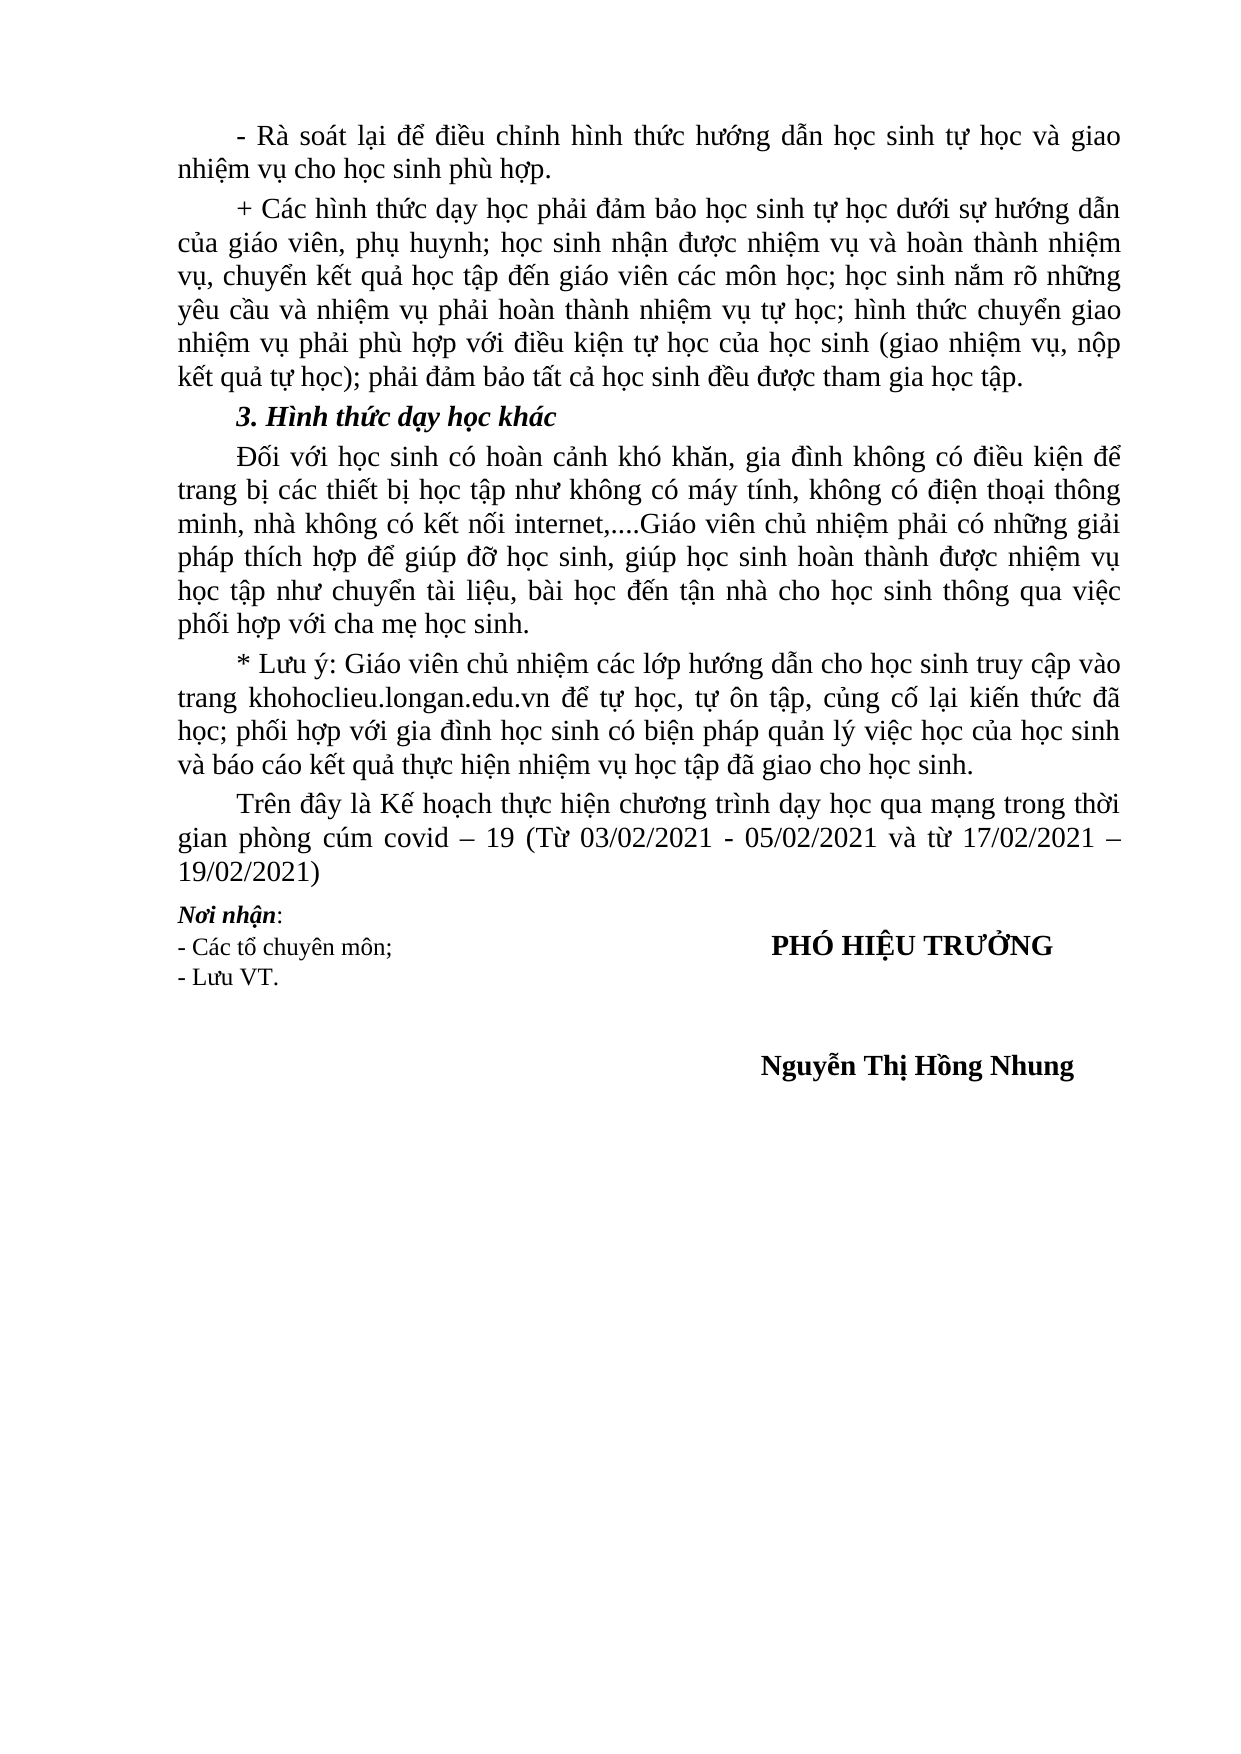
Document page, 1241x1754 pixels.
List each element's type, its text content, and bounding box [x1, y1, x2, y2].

text - Lưu VT. [177, 962, 1122, 991]
text Đối với học sinh có hoàn cảnh khó khăn, gia đình không có điều kiện để trang bị các thiết bị học tập như không có máy tính, không có điện thoại thông minh, nhà không có kết nối internet,....Giáo viên chủ nhiệm phải có những giải pháp thích hợp để giúp đỡ học sinh, giúp học sinh hoàn thành được nhiệm vụ học tập như chuyển tài liệu, bài học đến tận nhà cho học sinh thông qua việc phối hợp với cha mẹ học sinh. [177, 439, 1122, 640]
text 3. Hình thức dạy học khác [177, 399, 1122, 432]
text Nguyễn Thị Hồng Nhung [177, 1048, 1122, 1082]
text - Rà soát lại để điều chỉnh hình thức hướng dẫn học sinh tự học và giao nhiệm vụ cho học sinh phù hợp. [177, 118, 1122, 185]
text Trên đây là Kế hoạch thực hiện chương trình dạy học qua mạng trong thời gian phòng cúm covid – 19 (Từ 03/02/2021 - 05/02/2021 và từ 17/02/2021 – 19/02/2021) [177, 787, 1122, 887]
text - Các tổ chuyên môn; PHÓ HIỆU TRƯỞNG [177, 928, 1122, 962]
text * Lưu ý: Giáo viên chủ nhiệm các lớp hướng dẫn cho học sinh truy cập vào trang khohoclieu.longan.edu.vn để tự học, tự ôn tập, củng cố lại kiến thức đã học; phối hợp với gia đình học sinh có biện pháp quản lý việc học của học sinh và báo cáo kết quả thực hiện nhiệm vụ học tập đã giao cho học sinh. [177, 646, 1122, 780]
text Nơi nhận: [177, 900, 1122, 928]
text + Các hình thức dạy học phải đảm bảo học sinh tự học dưới sự hướng dẫn của giáo viên, phụ huynh; học sinh nhận được nhiệm vụ và hoàn thành nhiệm vụ, chuyển kết quả học tập đến giáo viên các môn học; học sinh nắm rõ những yêu cầu và nhiệm vụ phải hoàn thành nhiệm vụ tự học; hình thức chuyển giao nhiệm vụ phải phù hợp với điều kiện tự học của học sinh (giao nhiệm vụ, nộp kết quả tự học); phải đảm bảo tất cả học sinh đều được tham gia học tập. [177, 191, 1122, 393]
